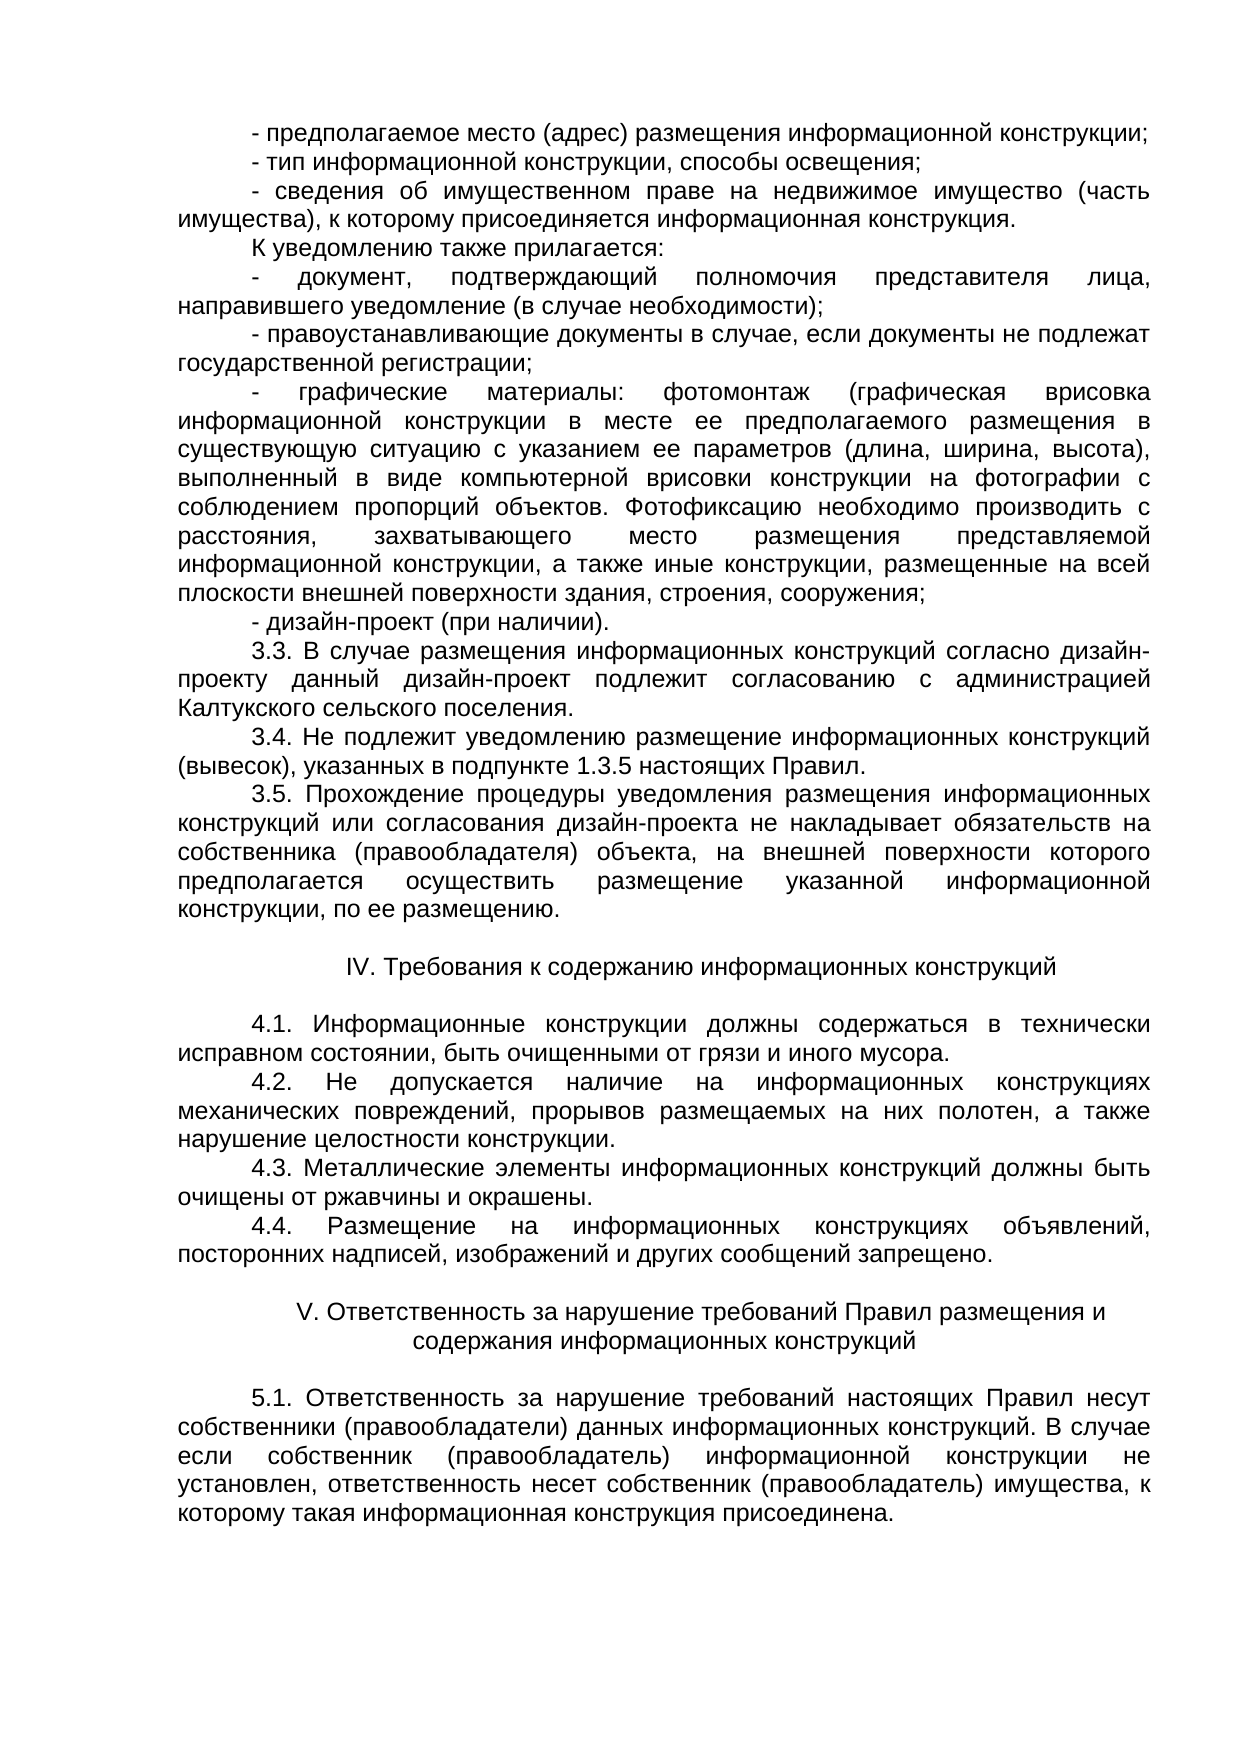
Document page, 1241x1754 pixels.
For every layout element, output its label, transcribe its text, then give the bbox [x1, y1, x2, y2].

text 5.1. Ответственность за нарушение требований настоящих Правил несут собственники (правообладатели) данных информационных конструкций. В случае если собственник (правообладатель) информационной конструкции не установлен, ответственность несет собственник (правообладатель) имущества, к которому такая информационная конструкция присоединена. [177, 1383, 1152, 1527]
text - предполагаемое место (адрес) размещения информационной конструкции; [177, 118, 1152, 147]
text 4.3. Металлические элементы информационных конструкций должны быть очищены от ржавчины и окрашены. [177, 1153, 1152, 1211]
text 3.3. В случае размещения информационных конструкций согласно дизайн-проекту данный дизайн-проект подлежит согласованию с администрацией Калтукского сельского поселения. [177, 636, 1152, 722]
text - графические материалы: фотомонтаж (графическая врисовка информационной конструкции в месте ее предполагаемого размещения в существующую ситуацию с указанием ее параметров (длина, ширина, высота), выполненный в виде компьютерной врисовки конструкции на фотографии с соблюдением пропорций объектов. Фотофиксацию необходимо производить с расстояния, захватывающего место размещения представляемой информационной конструкции, а также иные конструкции, размещенные на всей плоскости внешней поверхности здания, строения, сооружения; [177, 377, 1152, 607]
text К уведомлению также прилагается: [177, 233, 1152, 262]
text IV. Требования к содержанию информационных конструкций [177, 952, 1152, 981]
text - тип информационной конструкции, способы освещения; [177, 147, 1152, 176]
text - правоустанавливающие документы в случае, если документы не подлежат государственной регистрации; [177, 319, 1152, 377]
text 3.4. Не подлежит уведомлению размещение информационных конструкций (вывесок), указанных в подпункте 1.3.5 настоящих Правил. [177, 722, 1152, 779]
text - документ, подтверждающий полномочия представителя лица, направившего уведомление (в случае необходимости); [177, 262, 1152, 319]
text V. Ответственность за нарушение требований Правил размещения и содержания информационных конструкций [177, 1297, 1152, 1354]
text 4.2. Не допускается наличие на информационных конструкциях механических повреждений, прорывов размещаемых на них полотен, а также нарушение целостности конструкции. [177, 1067, 1152, 1153]
text - сведения об имущественном праве на недвижимое имущество (часть имущества), к которому присоединяется информационная конструкция. [177, 176, 1152, 233]
text - дизайн-проект (при наличии). [177, 607, 1152, 636]
text 4.1. Информационные конструкции должны содержаться в технически исправном состоянии, быть очищенными от грязи и иного мусора. [177, 1009, 1152, 1067]
text 4.4. Размещение на информационных конструкциях объявлений, посторонних надписей, изображений и других сообщений запрещено. [177, 1211, 1152, 1268]
text 3.5. Прохождение процедуры уведомления размещения информационных конструкций или согласования дизайн-проекта не накладывает обязательств на собственника (правообладателя) объекта, на внешней поверхности которого предполагается осуществить размещение указанной информационной конструкции, по ее размещению. [177, 779, 1152, 923]
